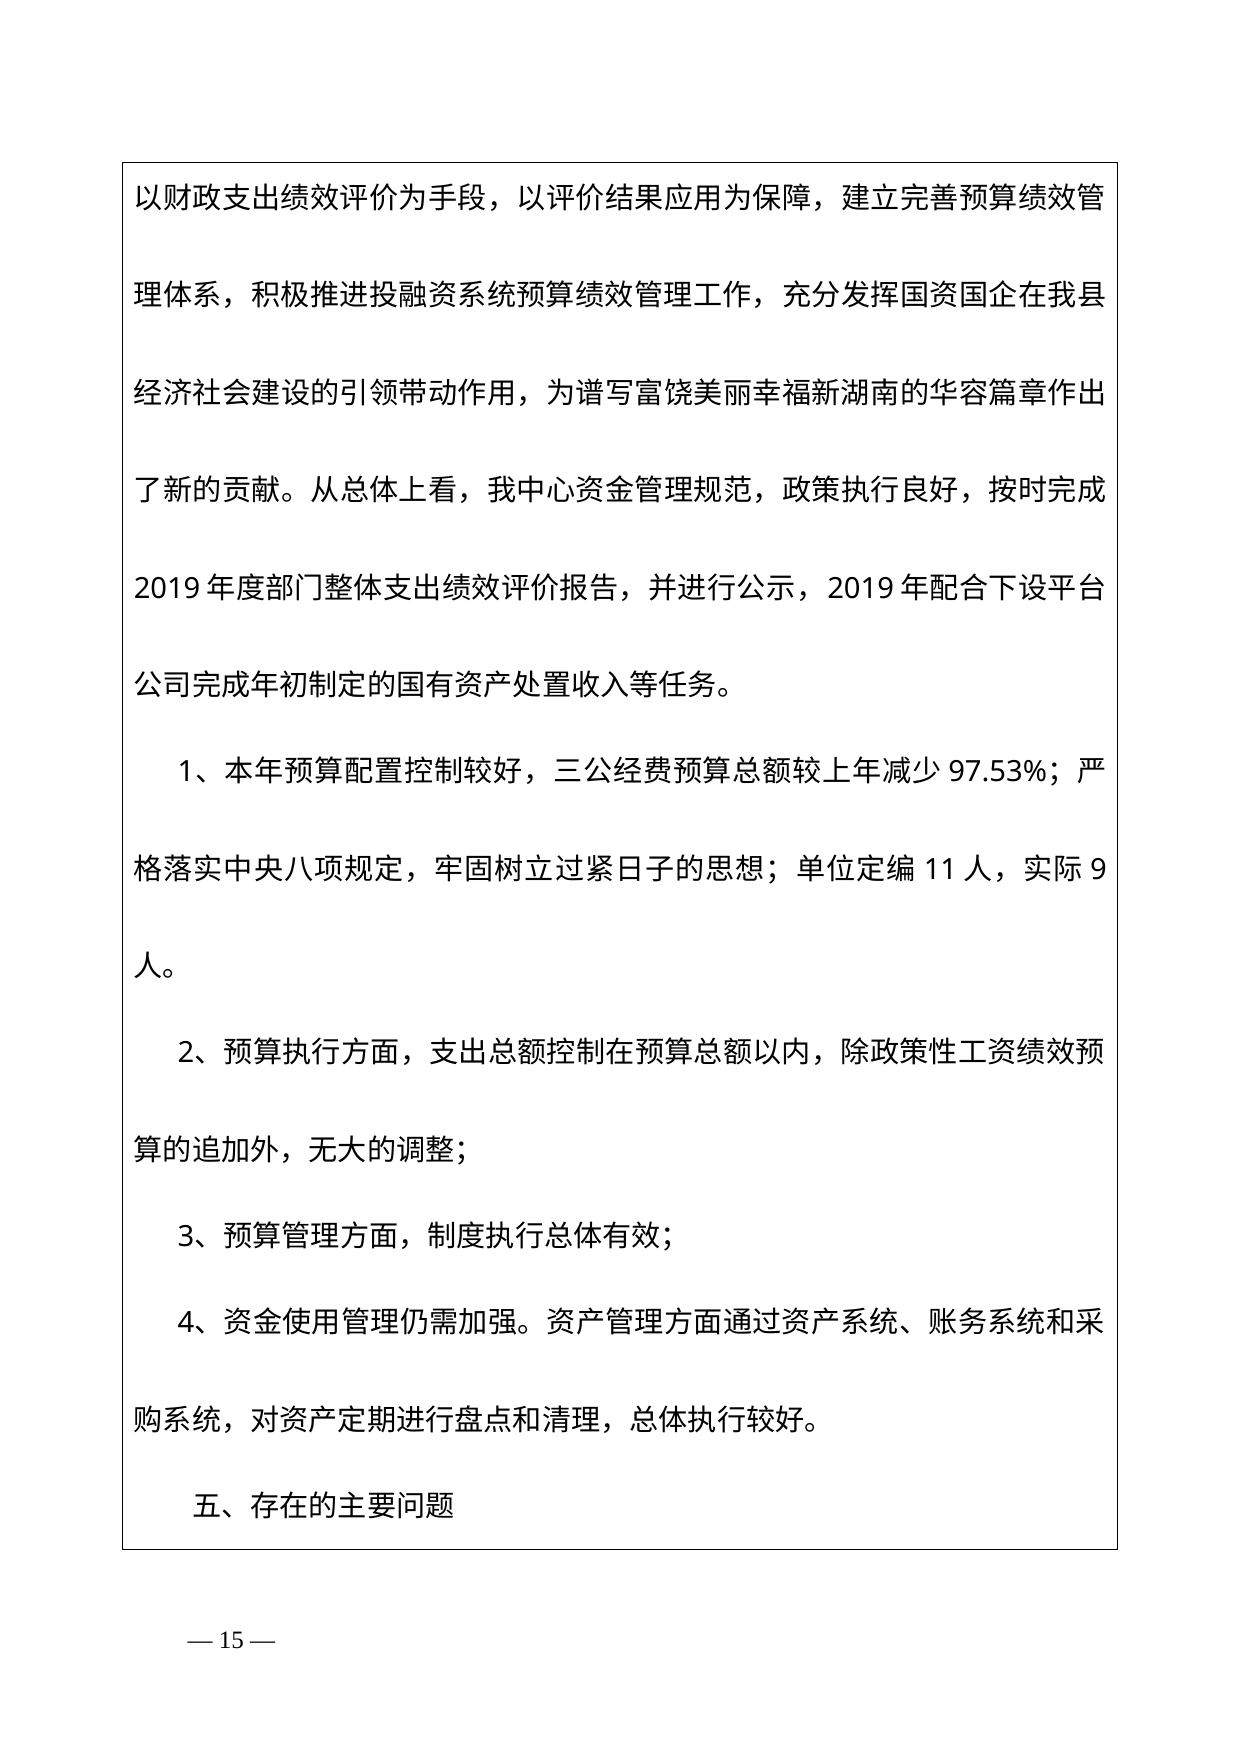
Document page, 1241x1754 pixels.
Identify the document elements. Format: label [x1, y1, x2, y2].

table_header [123, 163, 1117, 1549]
